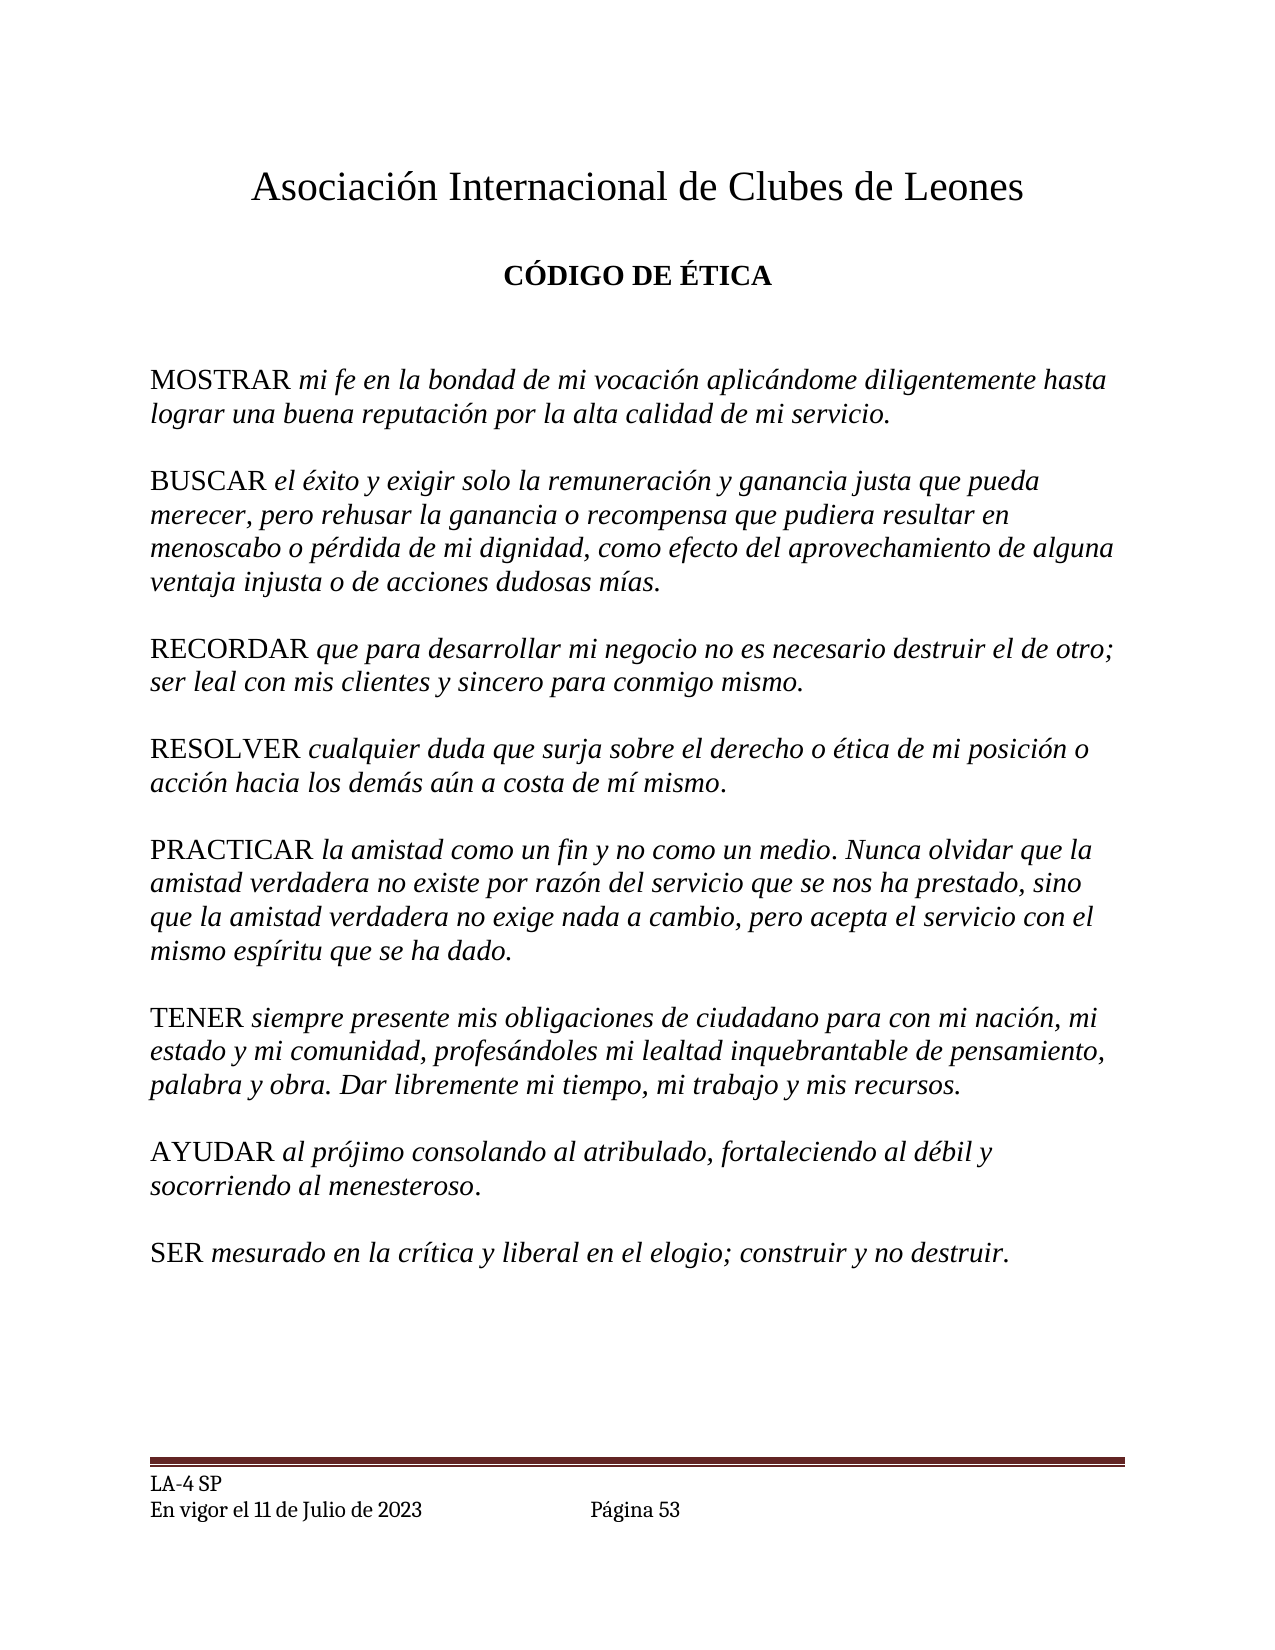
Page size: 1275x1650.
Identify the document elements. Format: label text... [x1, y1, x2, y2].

text AYUDAR al prójimo consolando al atribulado, fortaleciendo al débil y socorriendo al menesteroso. [150, 1134, 1125, 1201]
subtitle Asociación Internacional de Clubes de Leones [150, 161, 1125, 209]
subtitle MOSTRAR mi fe en la bondad de mi vocación aplicándome diligentemente hasta lograr una buena reputación por la alta calidad de mi servicio. [150, 362, 1125, 429]
text TENER siempre presente mis obligaciones de ciudadano para con mi nación, mi estado y mi comunidad, profesándoles mi lealtad inquebrantable de pensamiento, palabra y obra. Dar libremente mi tiempo, mi trabajo y mis recursos. [150, 1000, 1125, 1100]
subtitle CÓDIGO DE ÉTICA [150, 258, 1125, 291]
text RESOLVER cualquier duda que surja sobre el derecho o ética de mi posición o acción hacia los demás aún a costa de mí mismo. [150, 731, 1125, 798]
text BUSCAR el éxito y exigir solo la remuneración y ganancia justa que pueda merecer, pero rehusar la ganancia o recompensa que pudiera resultar en menoscabo o pérdida de mi dignidad, como efecto del aprovechamiento de alguna ventaja injusta o de acciones dudosas mías. [150, 463, 1125, 597]
text RECORDAR que para desarrollar mi negocio no es necesario destruir el de otro; ser leal con mis clientes y sincero para conmigo mismo. [150, 631, 1125, 698]
text PRACTICAR la amistad como un fin y no como un medio. Nunca olvidar que la amistad verdadera no existe por razón del servicio que se nos ha prestado, sino que la amistad verdadera no exige nada a cambio, pero acepta el servicio con el mismo espíritu que se ha dado. [150, 832, 1125, 966]
text SER mesurado en la crítica y liberal en el elogio; construir y no destruir. [150, 1235, 1125, 1268]
